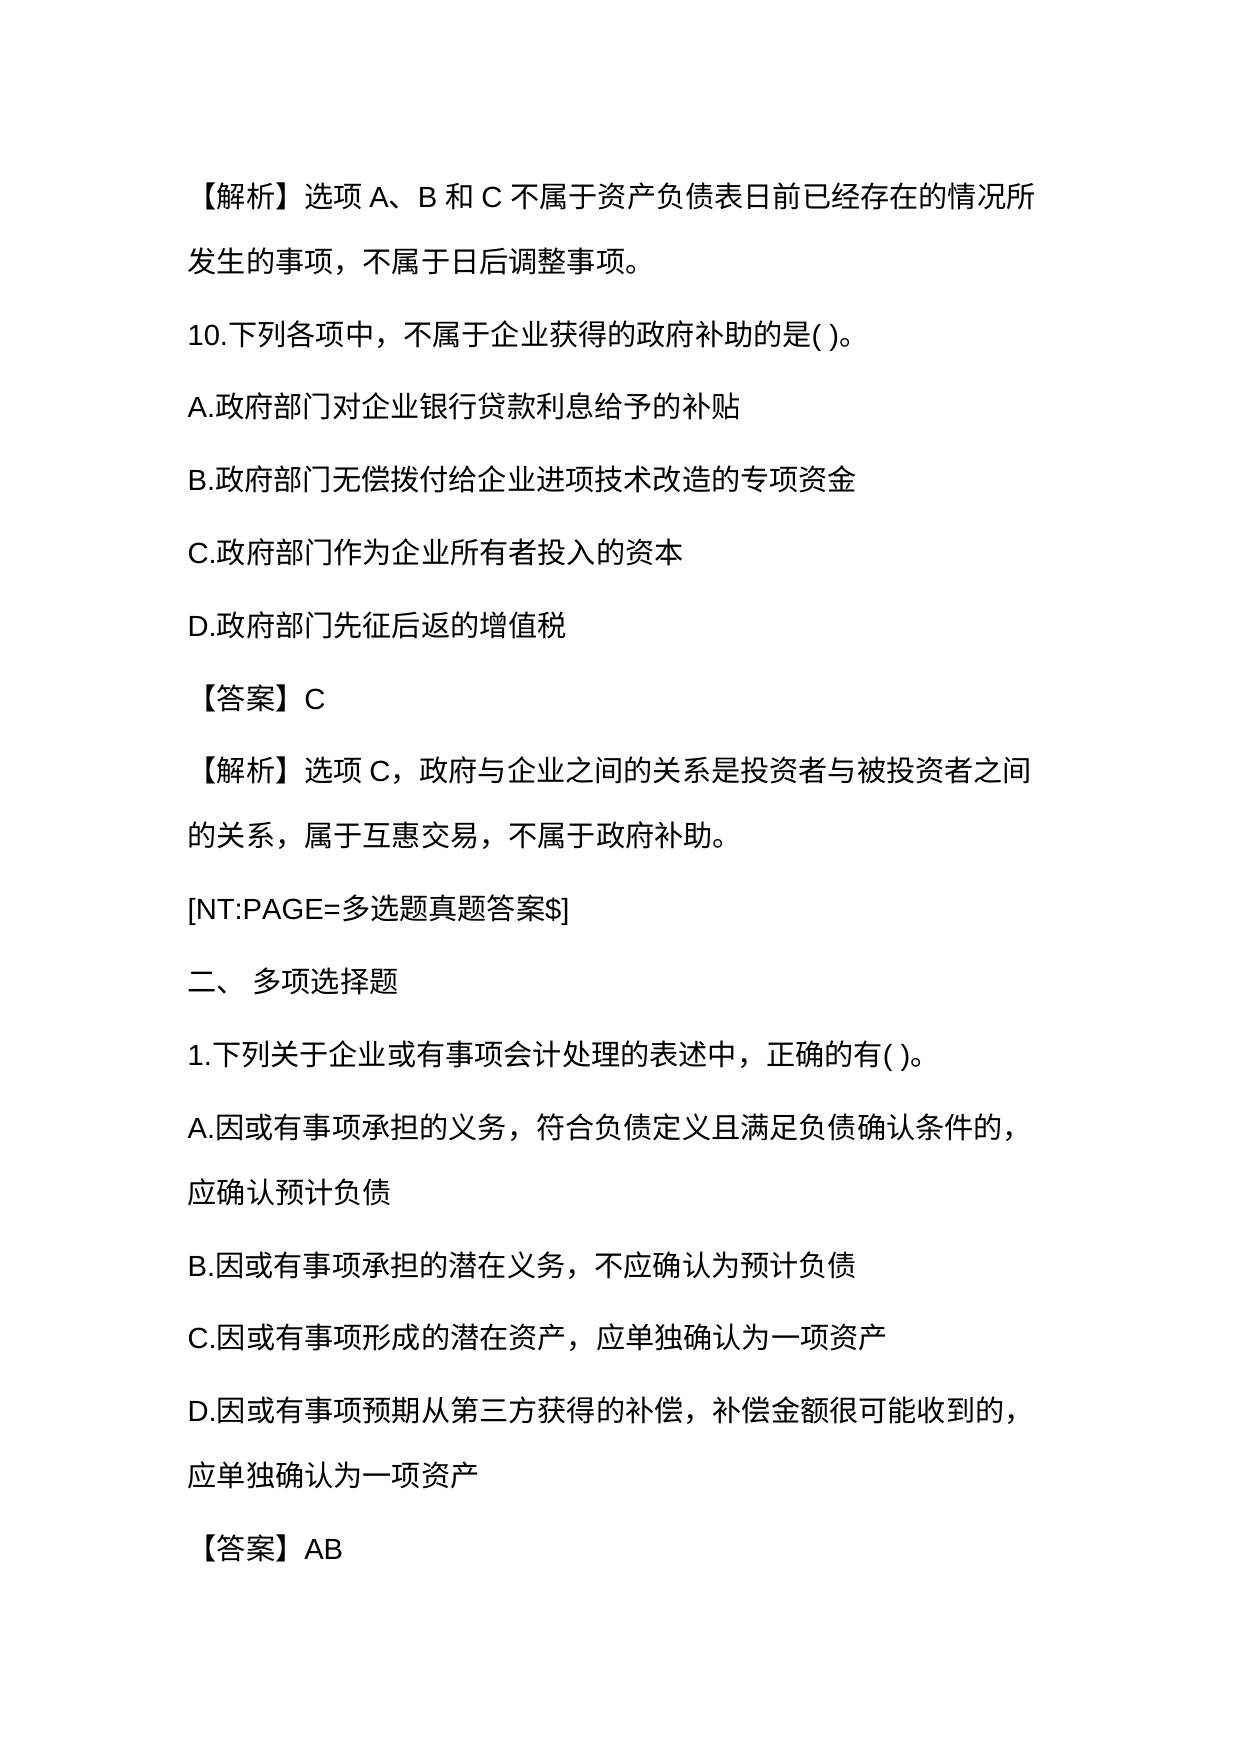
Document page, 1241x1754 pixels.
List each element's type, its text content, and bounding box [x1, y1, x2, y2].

text 【答案】C [187, 664, 1053, 729]
text A.因或有事项承担的义务，符合负债定义且满足负债确认条件的，应确认预计负债 [187, 1093, 1053, 1223]
text B.政府部门无偿拨付给企业进项技术改造的专项资金 [187, 445, 1053, 510]
text D.政府部门先征后返的增值税 [187, 591, 1053, 656]
text 【解析】选项 A、B 和 C 不属于资产负债表日前已经存在的情况所发生的事项，不属于日后调整事项。 [187, 162, 1053, 292]
text C.政府部门作为企业所有者投入的资本 [187, 518, 1053, 583]
text B.因或有事项承担的潜在义务，不应确认为预计负债 [187, 1231, 1053, 1296]
text A.政府部门对企业银行贷款利息给予的补贴 [187, 373, 1053, 438]
text [NT:PAGE=多选题真题答案$] [187, 874, 1053, 939]
text 【答案】AB [187, 1514, 1053, 1579]
text C.因或有事项形成的潜在资产，应单独确认为一项资产 [187, 1303, 1053, 1368]
text 10.下列各项中，不属于企业获得的政府补助的是( )。 [187, 300, 1053, 365]
text 二、 多项选择题 [187, 947, 1053, 1012]
text D.因或有事项预期从第三方获得的补偿，补偿金额很可能收到的，应单独确认为一项资产 [187, 1376, 1053, 1506]
text 1.下列关于企业或有事项会计处理的表述中，正确的有( )。 [187, 1020, 1053, 1085]
text 【解析】选项 C，政府与企业之间的关系是投资者与被投资者之间的关系，属于互惠交易，不属于政府补助。 [187, 737, 1053, 867]
